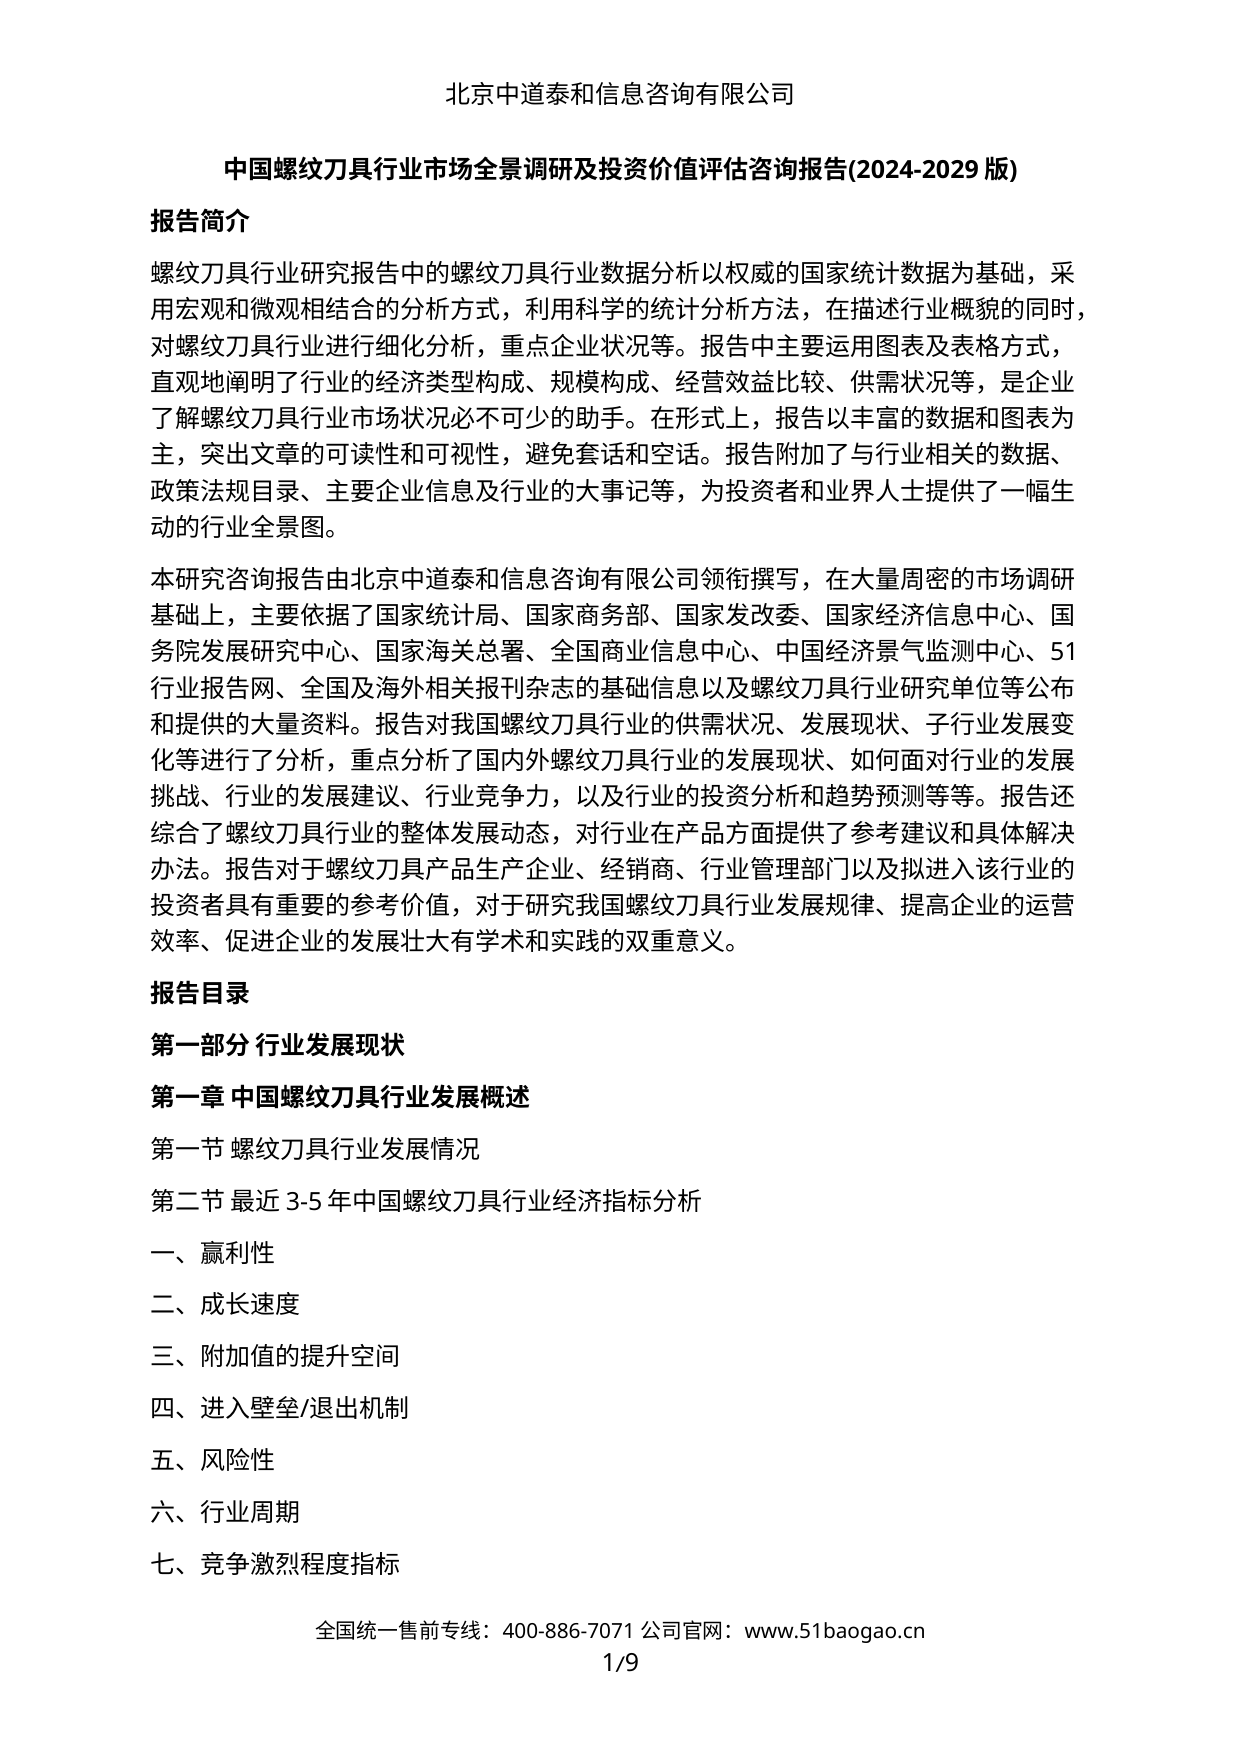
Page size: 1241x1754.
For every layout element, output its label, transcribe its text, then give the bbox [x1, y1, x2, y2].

text 报告简介 [150, 202, 1090, 238]
text 中国螺纹刀具行业市场全景调研及投资价值评估咨询报告(2024-2029版) [150, 150, 1090, 186]
text 二、成长速度 [150, 1285, 1090, 1321]
text 六、行业周期 [150, 1492, 1090, 1529]
text 第一部分 行业发展现状 [150, 1026, 1090, 1062]
text 第二节 最近3-5年中国螺纹刀具行业经济指标分析 [150, 1181, 1090, 1217]
text 七、竞争激烈程度指标 [150, 1544, 1090, 1581]
text 第一章 中国螺纹刀具行业发展概述 [150, 1077, 1090, 1114]
text 螺纹刀具行业研究报告中的螺纹刀具行业数据分析以权威的国家统计数据为基础，采用宏观和微观相结合的分析方式，利用科学的统计分析方法，在描述行业概貌的同时，对螺纹刀具行业进行细化分析，重点企业状况等。报告中主要运用图表及表格方式，直观地阐明了行业的经济类型构成、规模构成、经营效益比较、供需状况等，是企业了解螺纹刀具行业市场状况必不可少的助手。在形式上，报告以丰富的数据和图表为主，突出文章的可读性和可视性，避免套话和空话。报告附加了与行业相关的数据、政策法规目录、主要企业信息及行业的大事记等，为投资者和业界人士提供了一幅生动的行业全景图。 [150, 254, 1090, 544]
text 三、附加值的提升空间 [150, 1337, 1090, 1373]
text 第一节 螺纹刀具行业发展情况 [150, 1129, 1090, 1166]
text 四、进入壁垒/退出机制 [150, 1389, 1090, 1425]
text 一、赢利性 [150, 1233, 1090, 1269]
text 本研究咨询报告由北京中道泰和信息咨询有限公司领衔撰写，在大量周密的市场调研基础上，主要依据了国家统计局、国家商务部、国家发改委、国家经济信息中心、国务院发展研究中心、国家海关总署、全国商业信息中心、中国经济景气监测中心、51行业报告网、全国及海外相关报刊杂志的基础信息以及螺纹刀具行业研究单位等公布和提供的大量资料。报告对我国螺纹刀具行业的供需状况、发展现状、子行业发展变化等进行了分析，重点分析了国内外螺纹刀具行业的发展现状、如何面对行业的发展挑战、行业的发展建议、行业竞争力，以及行业的投资分析和趋势预测等等。报告还综合了螺纹刀具行业的整体发展动态，对行业在产品方面提供了参考建议和具体解决办法。报告对于螺纹刀具产品生产企业、经销商、行业管理部门以及拟进入该行业的投资者具有重要的参考价值，对于研究我国螺纹刀具行业发展规律、提高企业的运营效率、促进企业的发展壮大有学术和实践的双重意义。 [150, 559, 1090, 958]
text 报告目录 [150, 974, 1090, 1010]
text 五、风险性 [150, 1441, 1090, 1477]
